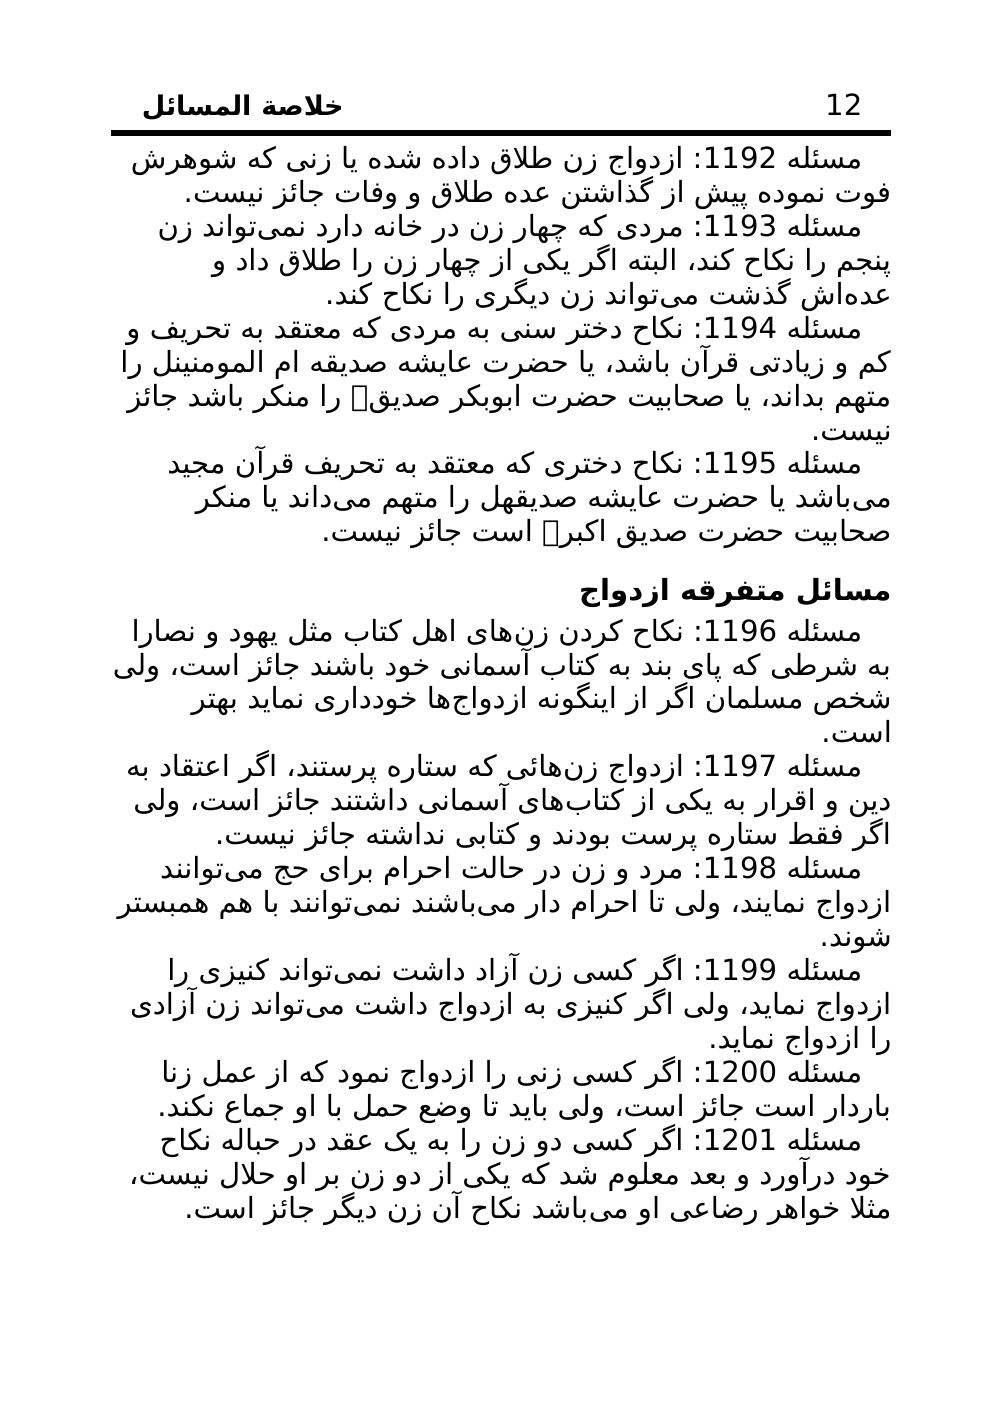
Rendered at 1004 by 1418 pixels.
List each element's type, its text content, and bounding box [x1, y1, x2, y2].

text مسئله 1200: اگر کسی زنی را ازدواج نمود که از عمل زنا باردار است جائز است، ولی باید تا وضع حمل با او جماع نکند. [112, 1055, 892, 1123]
text مسئله 1201: اگر کسی دو زن را به یک عقد در حباله نکاح خود درآورد و بعد معلوم شد که یکی از دو زن بر او حلال نیست، مثلا خواهر رضاعی او می‌باشد نکاح آن زن دیگر جائز است. [112, 1123, 892, 1225]
text مسئله 1198: مرد و زن در حالت احرام برای حج می‌توانند ازدواج نمایند، ولی تا احرام دار می‌باشند نمی‌توانند با هم همبستر شوند. [112, 852, 892, 953]
text مسئله 1199: اگر کسی زن آزاد داشت نمی‌تواند کنیزی را ازدواج نماید، ولی اگر کنیزی به ازدواج داشت می‌تواند زن آزادی را ازدواج نماید. [112, 953, 892, 1055]
text مسئله 1196: نکاح کردن زن‌های اهل کتاب مثل یهود و نصارا به شرطی که پای بند به کتاب آسمانی خود باشند جائز است، ولی شخص مسلمان اگر از اینگونه ازدواج‌ها خودداری نماید بهتر است. [112, 614, 892, 750]
text مسئله 1194: نکاح دختر سنی به مردی که معتقد به تحریف و کم و زیادتی قرآن باشد، یا حضرت عایشه صدیقه ام المومنینل را متهم بداند، یا صحابیت حضرت ابوبکر صدیق را منکر باشد جائز نیست. [112, 311, 892, 447]
text مسائل متفرقه ازدواج [112, 574, 892, 608]
text مسئله 1195: نکاح دختری که معتقد به تحریف قرآن مجید می‌باشد یا حضرت عایشه صدیقهل را متهم می‌داند یا منکر صحابیت حضرت صدیق اکبر است جائز نیست. [112, 447, 892, 549]
text مسئله 1197: ازدواج زن‌هائی که ستاره پرستند، اگر اعتقاد به دین و اقرار به یکی از کتاب‌های آسمانی داشتند جائز است، ولی اگر فقط ستاره پرست بودند و کتابی نداشته جائز نیست. [112, 750, 892, 852]
text مسئله 1193: مردی که چهار زن در خانه دارد نمی‌تواند زن پنجم را نکاح کند، البته اگر یکی از چهار زن را طلاق داد و عده‌اش گذشت می‌تواند زن دیگری را نکاح کند. [112, 209, 892, 311]
text مسئله 1192: ازدواج زن طلاق داده شده یا زنی که شوهرش فوت نموده پیش از گذاشتن عده طلاق و وفات جائز نیست. [112, 141, 892, 209]
